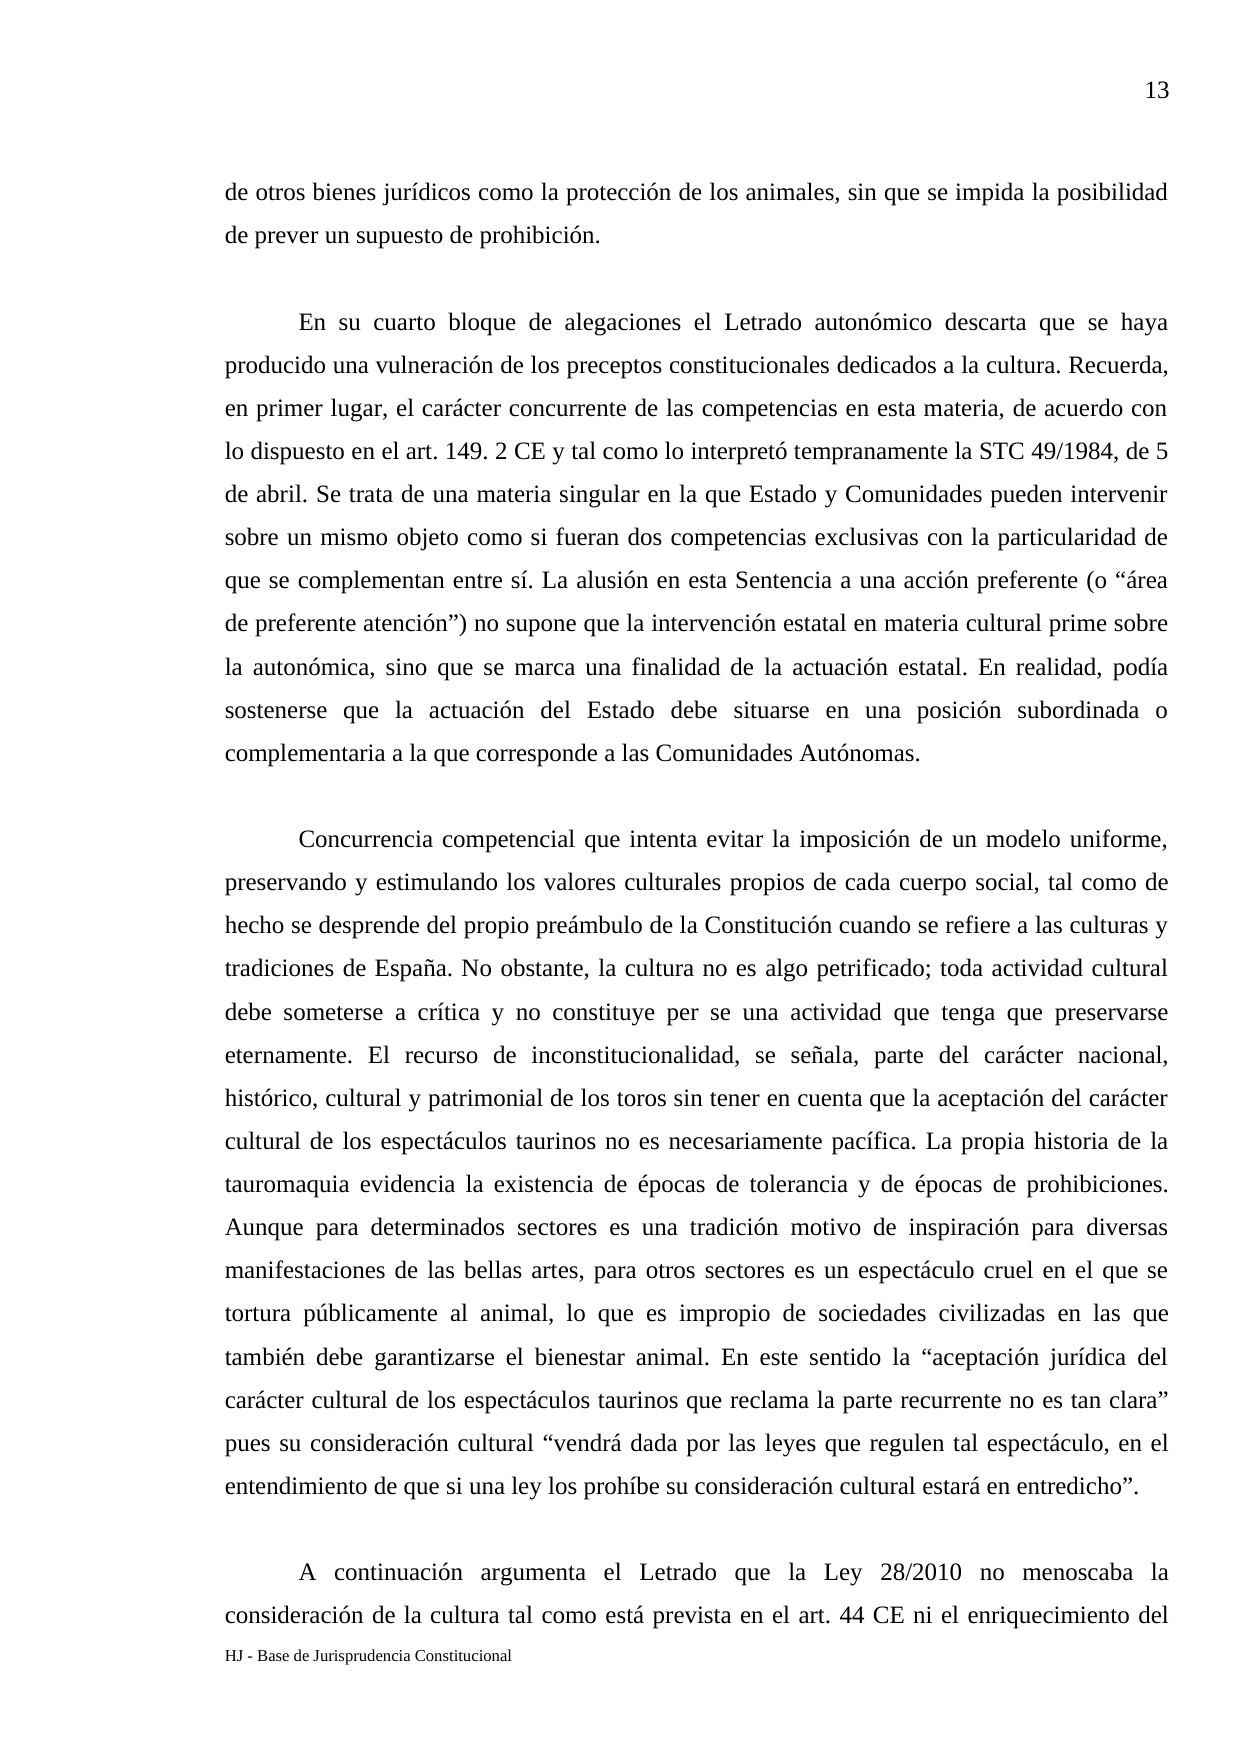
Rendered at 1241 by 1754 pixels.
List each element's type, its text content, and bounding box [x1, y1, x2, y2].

text Concurrencia competencial que intenta evitar la imposición de un modelo uniforme, preservando y estimulando los valores culturales propios de cada cuerpo social, tal como de hecho se desprende del propio preámbulo de la Constitución cuando se refiere a las culturas y tradiciones de España. No obstante, la cultura no es algo petrificado; toda actividad cultural debe someterse a crítica y no constituye per se una actividad que tenga que preservarse eternamente. El recurso de inconstitucionalidad, se señala, parte del carácter nacional, histórico, cultural y patrimonial de los toros sin tener en cuenta que la aceptación del carácter cultural de los espectáculos taurinos no es necesariamente pacífica. La propia historia de la tauromaquia evidencia la existencia de épocas de tolerancia y de épocas de prohibiciones. Aunque para determinados sectores es una tradición motivo de inspiración para diversas manifestaciones de las bellas artes, para otros sectores es un espectáculo cruel en el que se tortura públicamente al animal, lo que es impropio de sociedades civilizadas en las que también debe garantizarse el bienestar animal. En este sentido la “aceptación jurídica del carácter cultural de los espectáculos taurinos que reclama la parte recurrente no es tan clara” pues su consideración cultural “vendrá dada por las leyes que regulen tal espectáculo, en el entendimiento de que si una ley los prohíbe su consideración cultural estará en entredicho”. [224, 824, 1169, 1500]
text En su cuarto bloque de alegaciones el Letrado autonómico descarta que se haya producido una vulneración de los preceptos constitucionales dedicados a la cultura. Recuerda, en primer lugar, el carácter concurrente de las competencias en esta materia, de acuerdo con lo dispuesto en el art. 149. 2 CE y tal como lo interpretó tempranamente la STC 49/1984, de 5 de abril. Se trata de una materia singular en la que Estado y Comunidades pueden intervenir sobre un mismo objeto como si fueran dos competencias exclusivas con la particularidad de que se complementan entre sí. La alusión en esta Sentencia a una acción preferente (o “área de preferente atención”) no supone que la intervención estatal en materia cultural prime sobre la autonómica, sino que se marca una finalidad de la actuación estatal. En realidad, podía sostenerse que la actuación del Estado debe situarse en una posición subordinada o complementaria a la que corresponde a las Comunidades Autónomas. [224, 307, 1169, 767]
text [224, 1557, 1169, 1629]
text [224, 177, 1169, 249]
